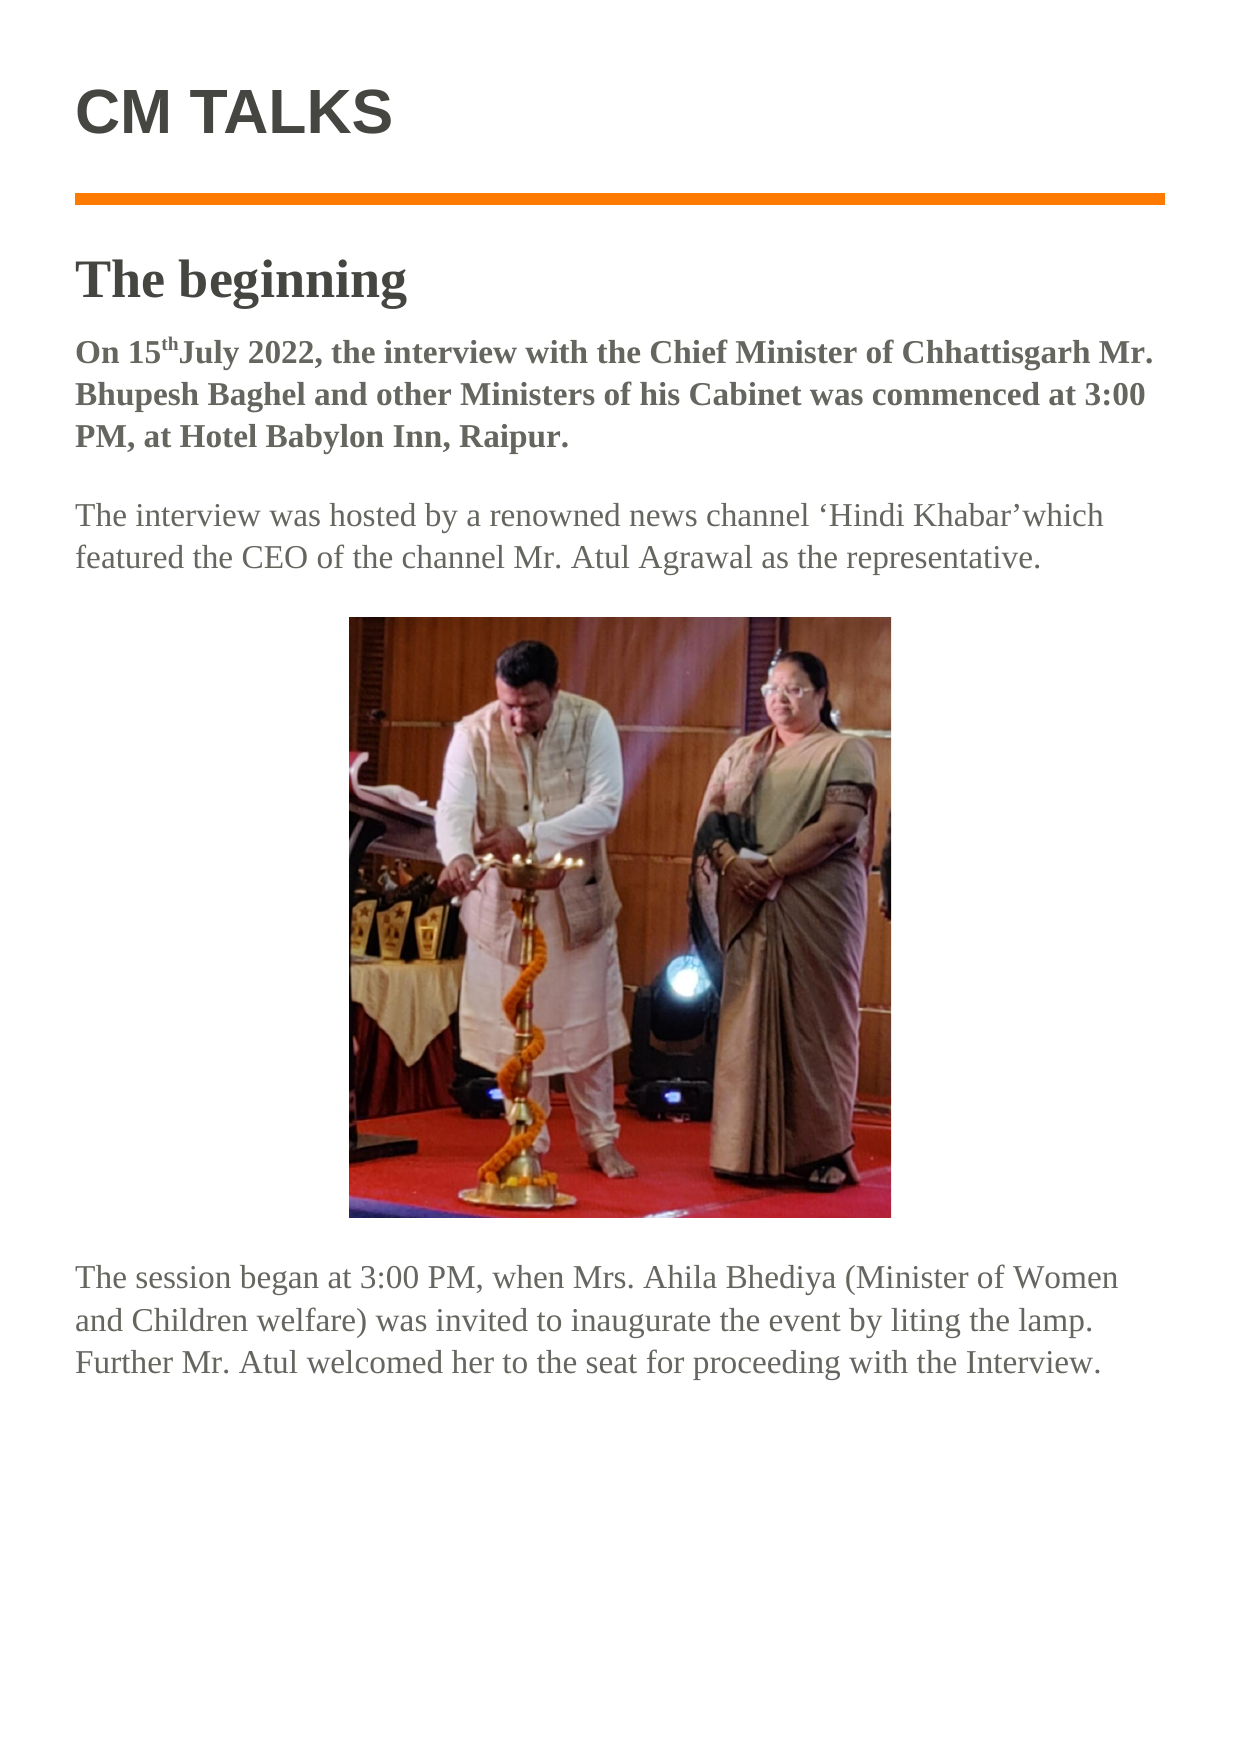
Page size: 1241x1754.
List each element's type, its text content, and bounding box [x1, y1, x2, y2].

text The interview was hosted by a renowned news channel ‘Hindi Khabar’which featured the CEO of the channel Mr. Atul Agrawal as the representative. [75, 496, 1165, 576]
text On 15thJuly 2022, the interview with the Chief Minister of Chhattisgarh Mr. Bhupesh Baghel and other Ministers of his Cabinet was commenced at 3:00 PM, at Hotel Babylon Inn, Raipur. [75, 332, 1165, 454]
picture [349, 617, 892, 1218]
text The session began at 3:00 PM, when Mrs. Ahila Bhediya (Minister of Women and Children welfare) was invited to inaugurate the event by liting the lamp. Further Mr. Atul welcomed her to the seat for proceeding with the Interview. [75, 1258, 1165, 1380]
title CM TALKS [75, 75, 1165, 193]
subtitle The beginning [75, 247, 1165, 309]
